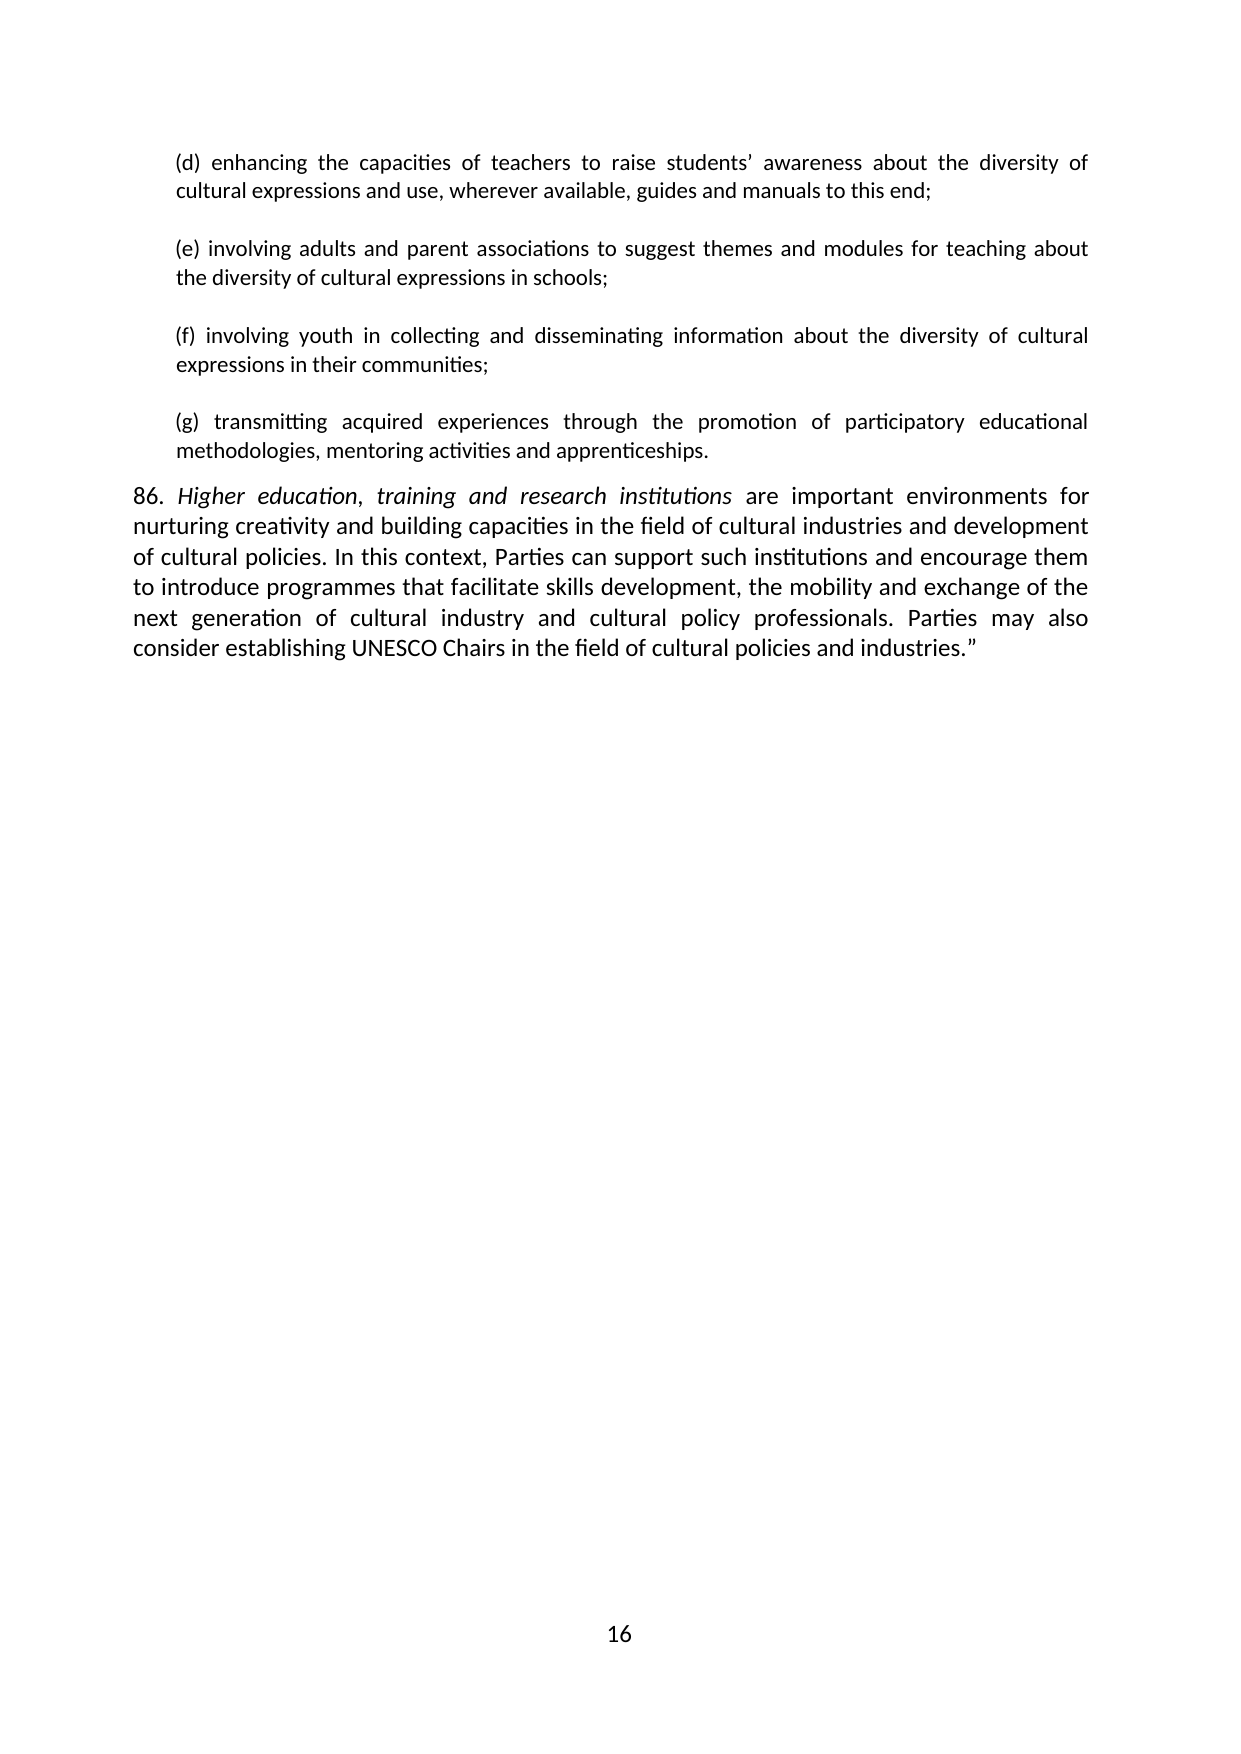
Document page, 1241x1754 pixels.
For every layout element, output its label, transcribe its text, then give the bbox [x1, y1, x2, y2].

list (g) transmitting acquired experiences through the promotion of participatory educational methodologies, mentoring activities and apprenticeships. [175, 407, 1090, 464]
list (e) involving adults and parent associations to suggest themes and modules for teaching about the diversity of cultural expressions in schools; [175, 234, 1090, 291]
list (f) involving youth in collecting and disseminating information about the diversity of cultural expressions in their communities; [175, 321, 1090, 378]
text 86. Higher education, training and research institutions are important environments for nurturing creativity and building capacities in the field of cultural industries and development of cultural policies. In this context, Parties can support such institutions and encourage them to introduce programmes that facilitate skills development, the mobility and exchange of the next generation of cultural industry and cultural policy professionals. Parties may also consider establishing UNESCO Chairs in the field of cultural policies and industries.” [133, 480, 1090, 663]
list (d) enhancing the capacities of teachers to raise students’ awareness about the diversity of cultural expressions and use, wherever available, guides and manuals to this end; [175, 148, 1090, 204]
